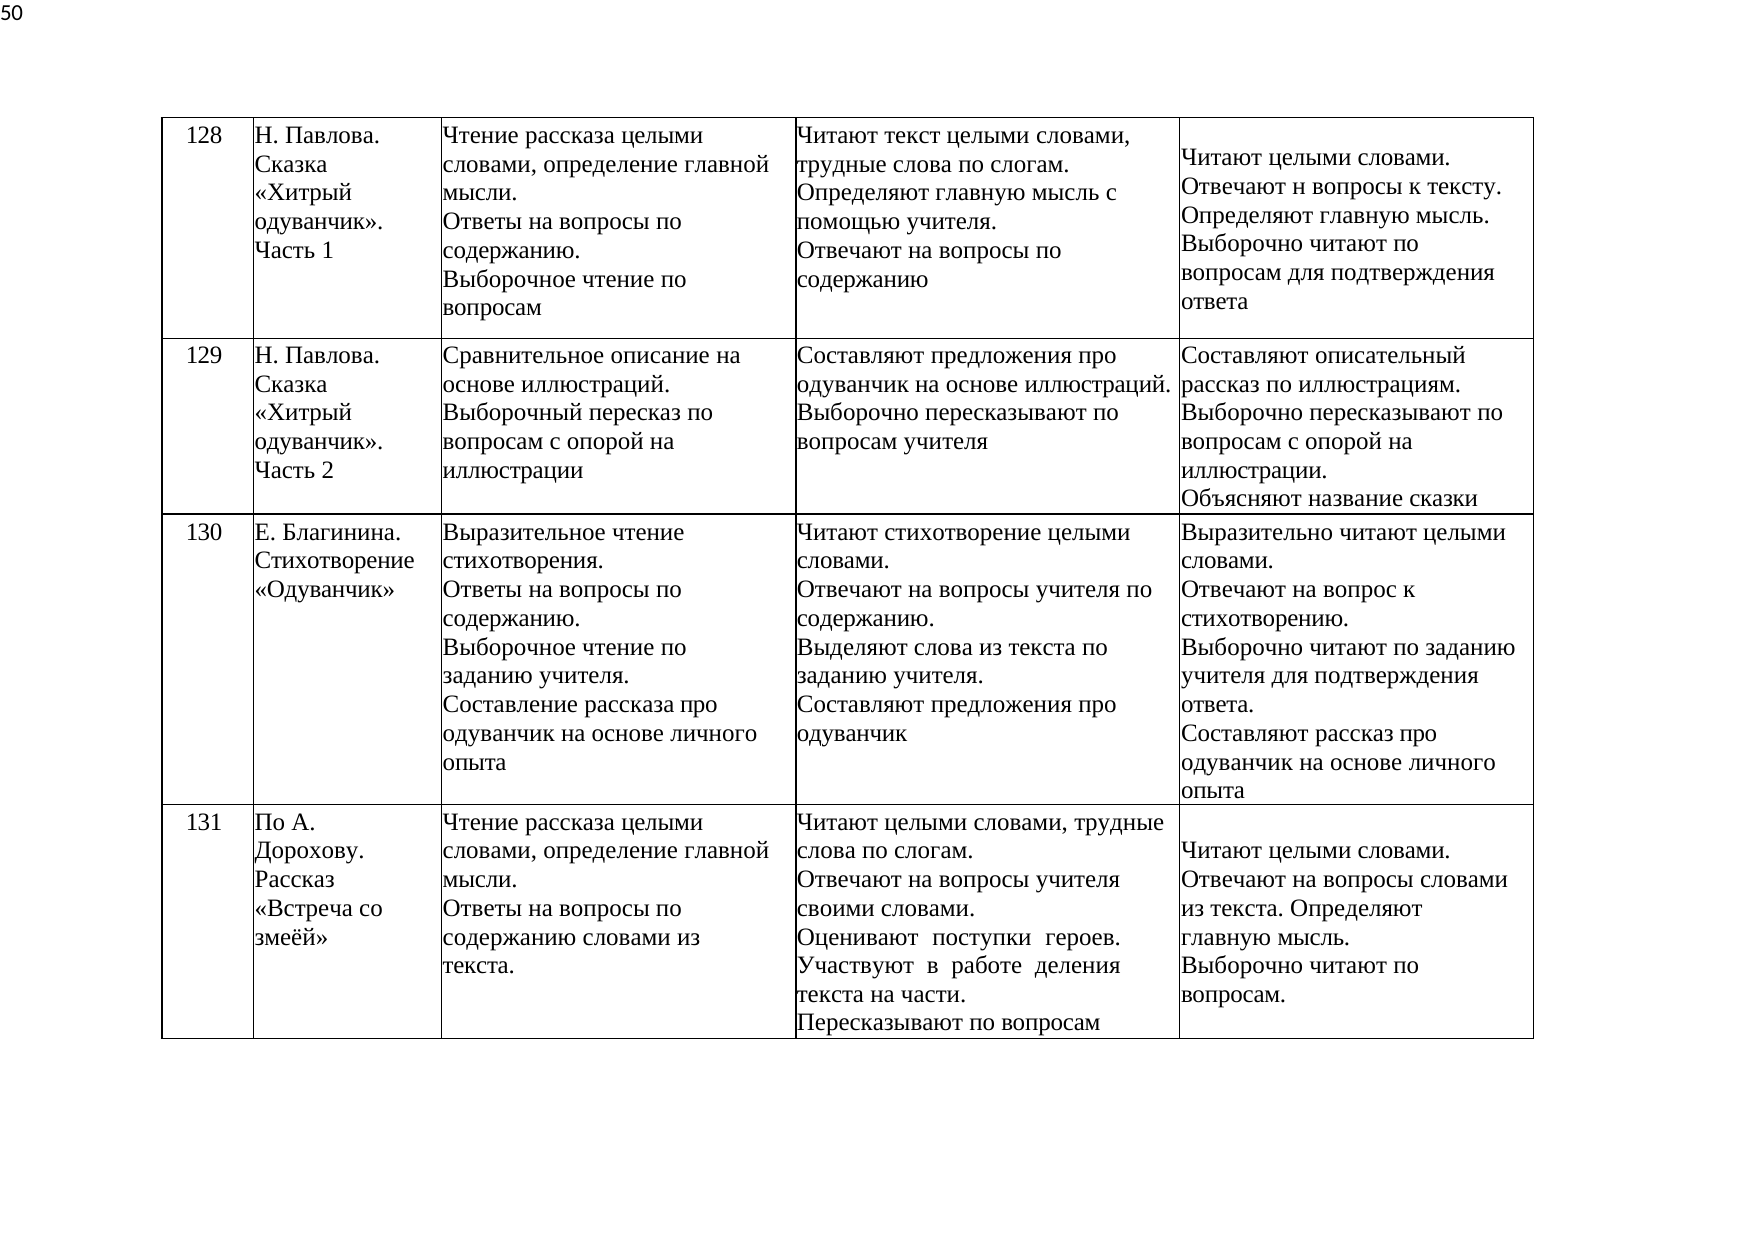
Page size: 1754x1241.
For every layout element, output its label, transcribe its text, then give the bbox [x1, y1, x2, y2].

table_cell Сравнительное описание на основе иллюстраций. Выборочный пересказ по вопросам с опорой на иллюстрации [442, 339, 795, 513]
table_cell 130 [163, 515, 253, 804]
table_cell Составляют описательный рассказ по иллюстрациям. Выборочно пересказывают по вопросам с опорой на иллюстрации. Объясняют название сказки [1180, 339, 1533, 513]
table_cell Составляют предложения про одуванчик на основе иллюстраций. Выборочно пересказывают по вопросам учителя [797, 339, 1179, 513]
table_header 128 [163, 118, 253, 337]
table_cell Е. Благинина. Стихотворение «Одуванчик» [254, 515, 441, 804]
table_cell Выразительно читают целыми словами. Отвечают на вопрос к стихотворению. Выборочно читают по заданию учителя для подтверждения ответа. Составляют рассказ про одуванчик на основе личного опыта [1180, 515, 1533, 804]
table_cell Читают целыми словами, трудные слова по слогам. Отвечают на вопросы учителя своими словами. Оценивают поступки героев. Участвуют в работе деления текста на части. Пересказывают по вопросам [797, 805, 1179, 1037]
table_cell Читают целыми словами. Отвечают на вопросы словами из текста. Определяют главную мысль. Выборочно читают по вопросам. [1180, 805, 1533, 1037]
table_cell Чтение рассказа целыми словами, определение главной мысли. Ответы на вопросы по содержанию словами из текста. [442, 805, 795, 1037]
table_header Н. Павлова. Сказка «Хитрый одуванчик». Часть 1 [254, 118, 441, 337]
table_cell Читают стихотворение целыми словами. Отвечают на вопросы учителя по содержанию. Выделяют слова из текста по заданию учителя. Составляют предложения про одуванчик [797, 515, 1179, 804]
table_header Чтение рассказа целыми словами, определение главной мысли. Ответы на вопросы по содержанию. Выборочное чтение по вопросам [442, 118, 795, 337]
table_header Читают целыми словами. Отвечают н вопросы к тексту. Определяют главную мысль. Выборочно читают по вопросам для подтверждения ответа [1180, 118, 1533, 337]
table_header Читают текст целыми словами, трудные слова по слогам. Определяют главную мысль с помощью учителя. Отвечают на вопросы по содержанию [797, 118, 1179, 337]
table_cell По А. Дорохову. Рассказ «Встреча со змеёй» [254, 805, 441, 1037]
table_cell 131 [163, 805, 253, 1037]
table_cell Выразительное чтение стихотворения. Ответы на вопросы по содержанию. Выборочное чтение по заданию учителя. Составление рассказа про одуванчик на основе личного опыта [442, 515, 795, 804]
table_cell Н. Павлова. Сказка «Хитрый одуванчик». Часть 2 [254, 339, 441, 513]
table_cell 129 [163, 339, 253, 513]
